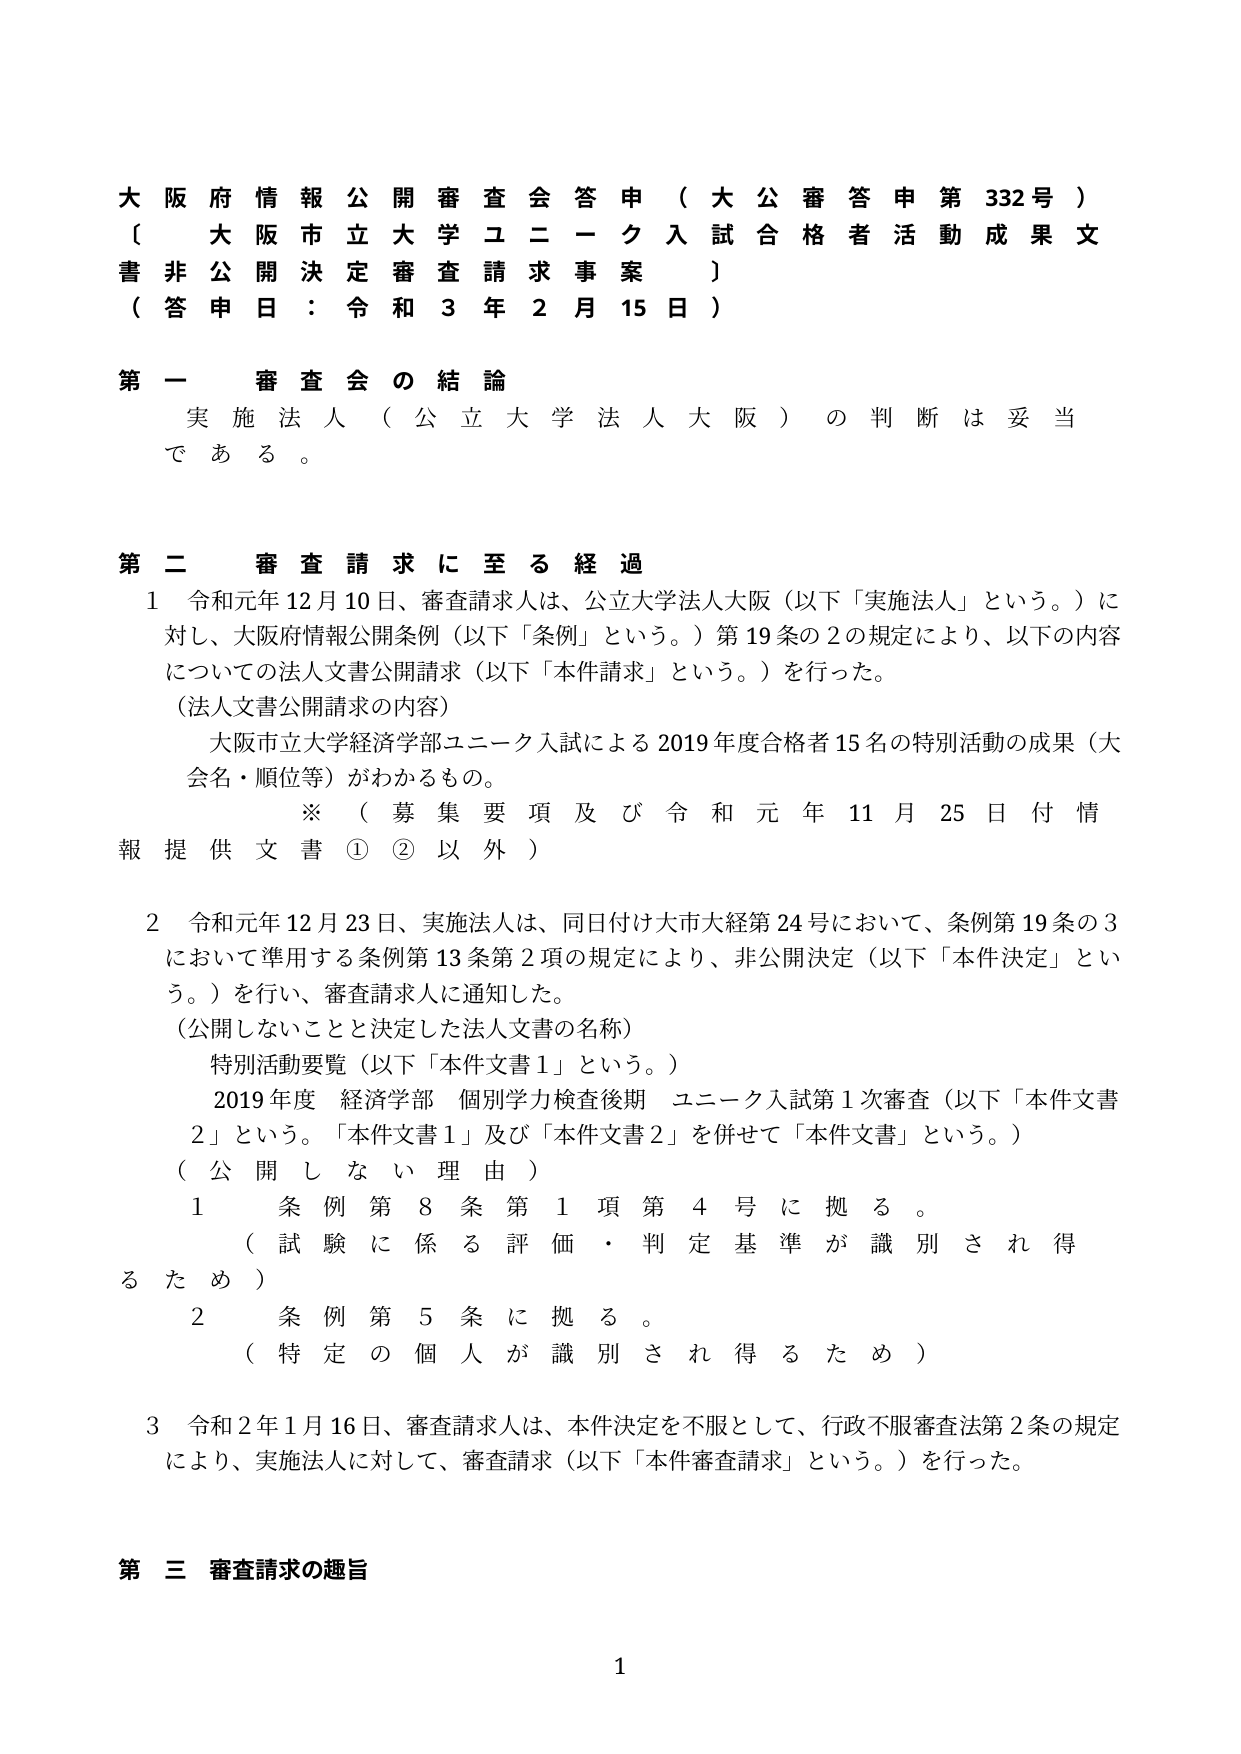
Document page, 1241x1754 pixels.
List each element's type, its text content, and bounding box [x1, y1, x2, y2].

text 第一 審査会の結論 [118, 362, 1122, 398]
text 大阪市立大学経済学部ユニーク入試による2019年度合格者15名の特別活動の成果（大会名・順位等）がわかるもの。 [187, 723, 1122, 793]
text （公開しない理由） [164, 1151, 1122, 1188]
text 〔 大阪市立大学ユニーク入試合格者活動成果文書非公開決定審査請求事案 〕 [118, 215, 1122, 288]
text （試験に係る評価・判定基準が識別され得るため） [118, 1224, 1122, 1297]
text ※（募集要項及び令和元年11月25日付情報提供文書①②以外） [118, 793, 1122, 867]
text １ 令和元年12月10日、審査請求人は、公立大学法人大阪（以下「実施法人」という。）に対し、大阪府情報公開条例（以下「条例」という。）第19条の２の規定により、以下の内容についての法人文書公開請求（以下「本件請求」という。）を行った。 [141, 581, 1122, 687]
text １ 条例第８条第１項第４号に拠る。 [118, 1188, 1122, 1224]
text （公開しないことと決定した法人文書の名称） [118, 1009, 1122, 1045]
text （法人文書公開請求の内容） [141, 687, 1122, 723]
text ３ 令和２年１月16日、審査請求人は、本件決定を不服として、行政不服審査法第２条の規定により、実施法人に対して、審査請求（以下「本件審査請求」という。）を行った。 [141, 1406, 1122, 1477]
text （特定の個人が識別され得るため） [118, 1334, 1122, 1370]
text 大阪府情報公開審査会答申（大公審答申第332号） [118, 179, 1122, 215]
text 第二 審査請求に至る経過 [118, 544, 1122, 581]
text （答申日：令和３年２月15日） [118, 288, 1122, 325]
text ２ 条例第５条に拠る。 [118, 1297, 1122, 1334]
text 実施法人（公立大学法人大阪）の判断は妥当である。 [164, 398, 1122, 471]
text 特別活動要覧（以下「本件文書１」という。） [118, 1045, 1122, 1080]
text 2019年度 経済学部 個別学力検査後期 ユニーク入試第１次審査（以下「本件文書２」という。「本件文書１」及び「本件文書２」を併せて「本件文書」という。） [118, 1080, 1122, 1151]
text 第三 審査請求の趣旨 [118, 1550, 1122, 1586]
text ２ 令和元年12月23日、実施法人は、同日付け大市大経第24号において、条例第19条の３において準用する条例第13条第２項の規定により、非公開決定（以下「本件決定」という。）を行い、審査請求人に通知した。 [118, 903, 1122, 1009]
